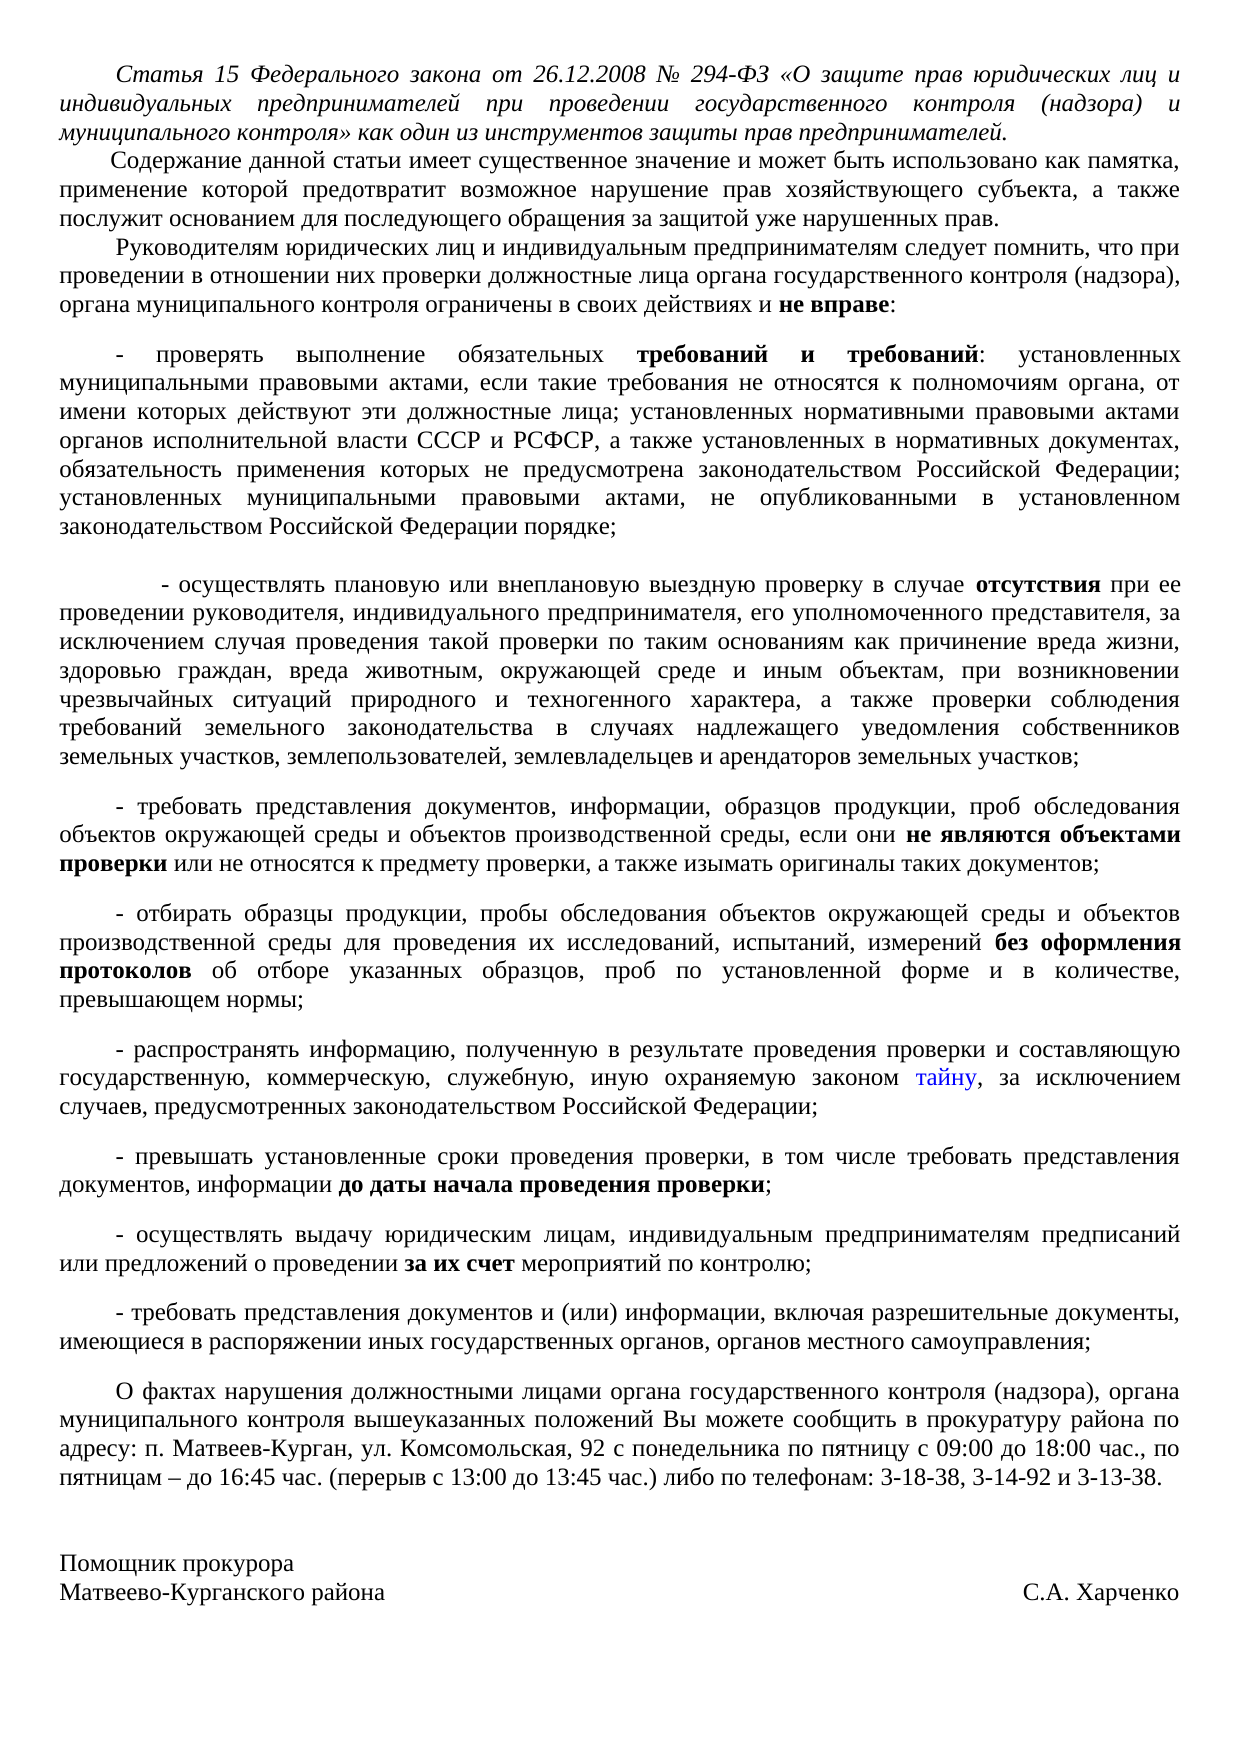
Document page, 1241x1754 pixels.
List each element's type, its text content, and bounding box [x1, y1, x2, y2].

text - превышать установленные сроки проведения проверки, в том числе требовать представления документов, информации до даты начала проведения проверки; [59, 1141, 1181, 1198]
text - проверять выполнение обязательных требований и требований: установленных муниципальными правовыми актами, если такие требования не относятся к полномочиям органа, от имени которых действуют эти должностные лица; установленных нормативными правовыми актами органов исполнительной власти СССР и РСФСР, а также установленных в нормативных документах, обязательность применения которых не предусмотрена законодательством Российской Федерации; установленных муниципальными правовыми актами, не опубликованными в установленном законодательством Российской Федерации порядке; [59, 339, 1181, 540]
text - осуществлять плановую или внеплановую выездную проверку в случае отсутствия при ее проведении руководителя, индивидуального предпринимателя, его уполномоченного представителя, за исключением случая проведения такой проверки по таким основаниям как причинение вреда жизни, здоровью граждан, вреда животным, окружающей среде и иным объектам, при возникновении чрезвычайных ситуаций природного и техногенного характера, а также проверки соблюдения требований земельного законодательства в случаях надлежащего уведомления собственников земельных участков, землепользователей, землевладельцев и арендаторов земельных участков; [59, 569, 1181, 770]
text Статья 15 Федерального закона от 26.12.2008 № 294-ФЗ «О защите прав юридических лиц и индивидуальных предпринимателей при проведении государственного контроля (надзора) и муниципального контроля» как один из инструментов защиты прав предпринимателей. [59, 59, 1181, 145]
text - отбирать образцы продукции, пробы обследования объектов окружающей среды и объектов производственной среды для проведения их исследований, испытаний, измерений без оформления протоколов об отборе указанных образцов, проб по установленной форме и в количестве, превышающем нормы; [59, 898, 1181, 1013]
text Руководителям юридических лиц и индивидуальным предпринимателям следует помнить, что при проведении в отношении них проверки должностные лица органа государственного контроля (надзора), органа муниципального контроля ограничены в своих действиях и не вправе: [59, 232, 1181, 318]
text Помощник прокурора [59, 1548, 1181, 1577]
text Матвеево-Курганского района С.А. Харченко [59, 1577, 1181, 1606]
text Содержание данной статьи имеет существенное значение и может быть использовано как памятка, применение которой предотвратит возможное нарушение прав хозяйствующего субъекта, а также послужит основанием для последующего обращения за защитой уже нарушенных прав. [59, 145, 1181, 232]
text - требовать представления документов, информации, образцов продукции, проб обследования объектов окружающей среды и объектов производственной среды, если они не являются объектами проверки или не относятся к предмету проверки, а также изымать оригиналы таких документов; [59, 791, 1181, 877]
text О фактах нарушения должностными лицами органа государственного контроля (надзора), органа муниципального контроля вышеуказанных положений Вы можете сообщить в прокуратуру района по адресу: п. Матвеев-Курган, ул. Комсомольская, 92 с понедельника по пятницу с 09:00 до 18:00 час., по пятницам – до 16:45 час. (перерыв с 13:00 до 13:45 час.) либо по телефонам: 3-18-38, 3-14-92 и 3-13-38. [59, 1376, 1181, 1491]
text - осуществлять выдачу юридическим лицам, индивидуальным предпринимателям предписаний или предложений о проведении за их счет мероприятий по контролю; [59, 1219, 1181, 1277]
text - требовать представления документов и (или) информации, включая разрешительные документы, имеющиеся в распоряжении иных государственных органов, органов местного самоуправления; [59, 1297, 1181, 1355]
text - распространять информацию, полученную в результате проведения проверки и составляющую государственную, коммерческую, служебную, иную охраняемую законом тайну, за исключением случаев, предусмотренных законодательством Российской Федерации; [59, 1034, 1181, 1120]
